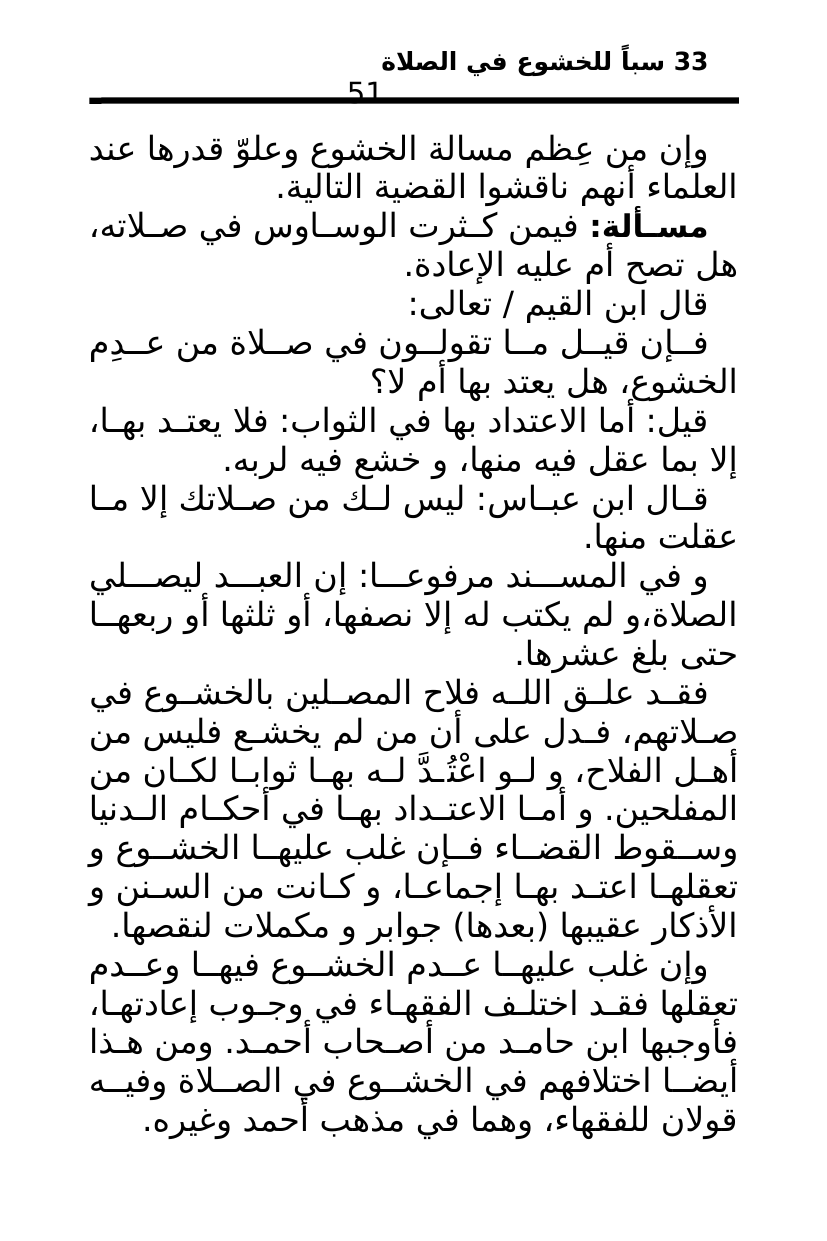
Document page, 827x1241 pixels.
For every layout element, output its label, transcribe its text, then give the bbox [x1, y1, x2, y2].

text قيل: أما الاعتداد بها في الثواب: فلا يعتد بها، إلا بما عقل فيه منها، و خشع فيه لربه. [89, 401, 738, 479]
text قال ابن القيم / تعالى: [89, 285, 738, 324]
text قال ابن عباس: ليس لك من صلاتك إلا ما عقلت منها. [89, 479, 738, 557]
text وإن من عِظم مسالة الخشوع وعلوّ قدرها عند العلماء أنهم ناقشوا القضية التالية. [89, 129, 738, 207]
text مسألة: فيمن كثرت الوساوس في صلاته، هل تصح أم عليه الإعادة. [89, 207, 738, 285]
text و في المسند مرفوعا: إن العبد ليصلي الصلاة،و لم يكتب له إلا نصفها، أو ثلثها أو ربعها حتى بلغ عشرها. [89, 557, 738, 673]
text فقد علق الله فلاح المصلين بالخشوع في صلاتهم، فدل على أن من لم يخشع فليس من أهل الفلاح، و لو اعْتُدَّ له بها ثوابا لكان من المفلحين. و أما الاعتداد بها في أحكام الدنيا وسقوط القضاء فإن غلب عليها الخشوع و تعقلها اعتد بها إجماعا، و كانت من السنن و الأذكار عقيبها (بعدها) جوابر و مكملات لنقصها. [89, 673, 738, 945]
text وإن غلب عليها عدم الخشوع فيها وعدم تعقلها فقد اختلف الفقهاء في وجوب إعادتها، فأوجبها ابن حامد من أصحاب أحمد. ومن هذا أيضا اختلافهم في الخشوع في الصلاة وفيه قولان للفقهاء، وهما في مذهب أحمد وغيره. [89, 945, 738, 1139]
text فإن قيل ما تقولون في صلاة من عدِم الخشوع، هل يعتد بها أم لا؟ [89, 324, 738, 401]
